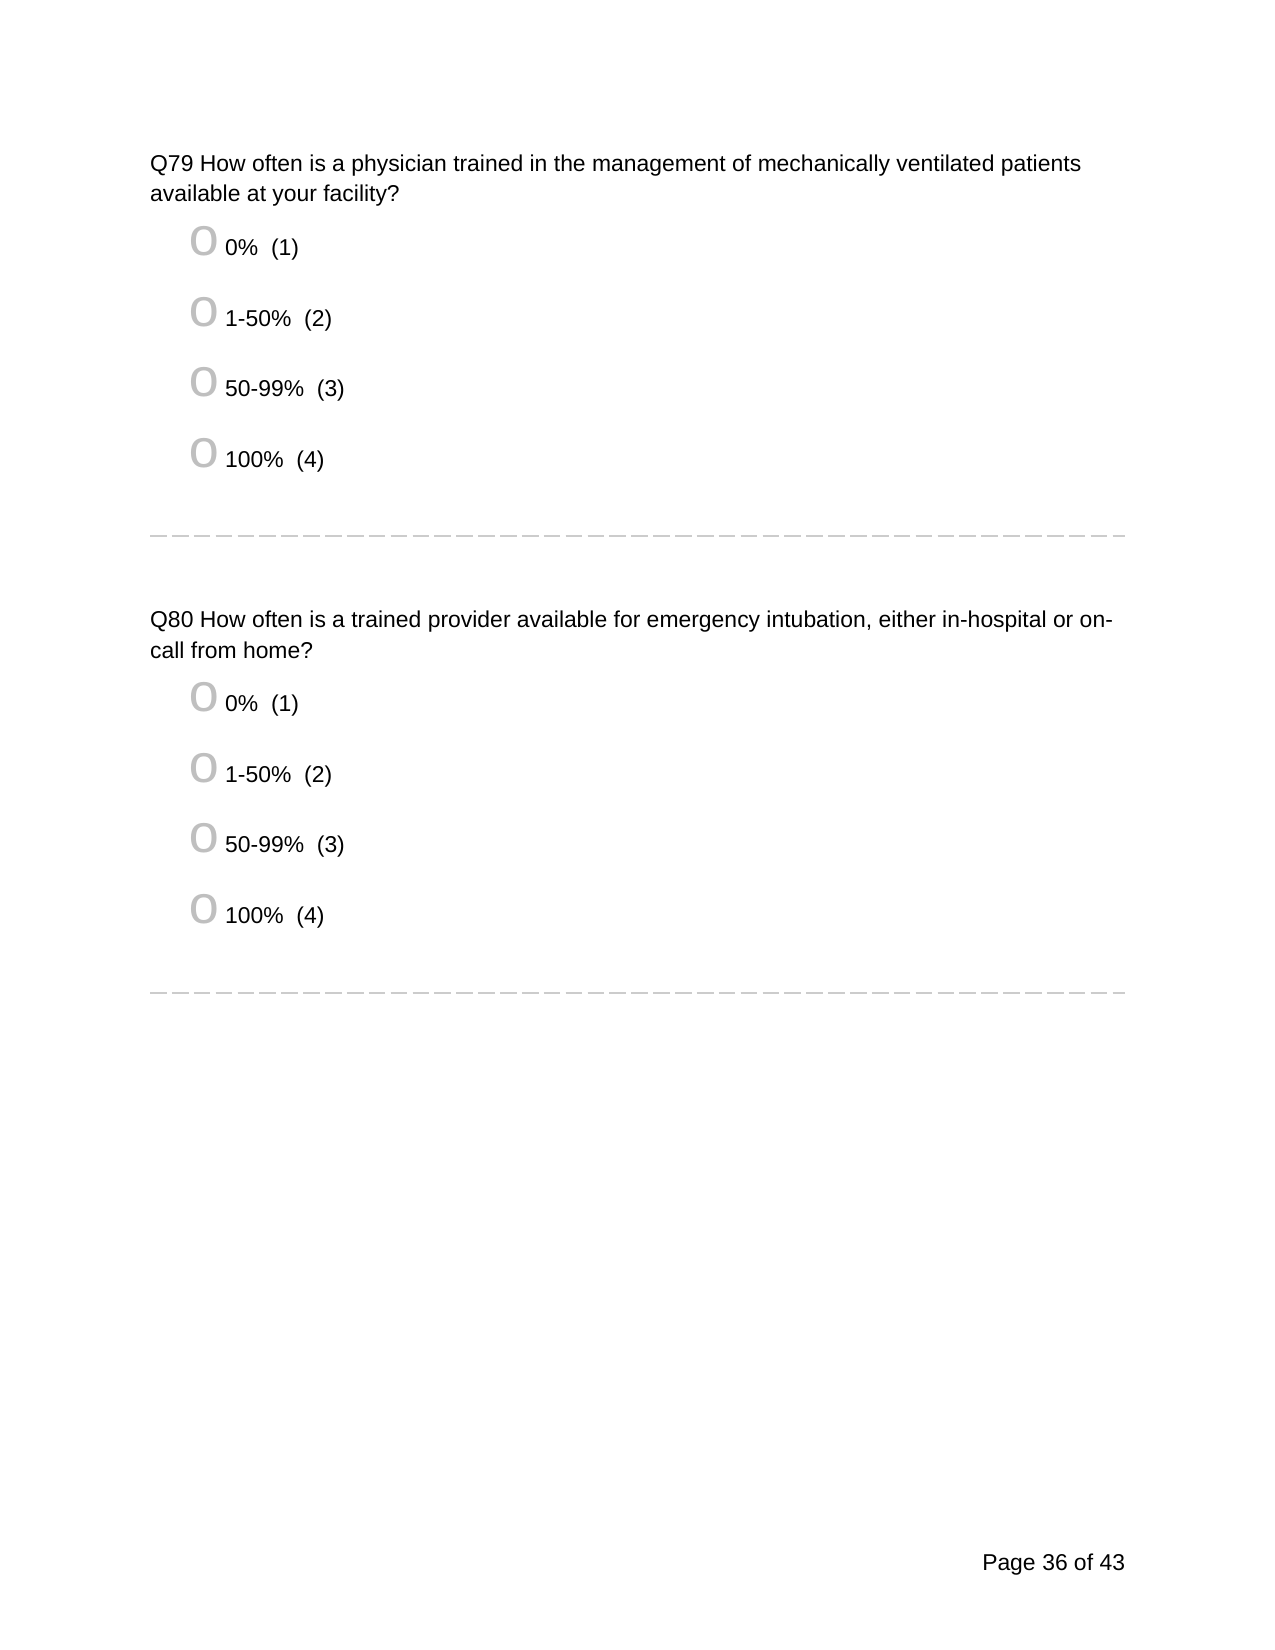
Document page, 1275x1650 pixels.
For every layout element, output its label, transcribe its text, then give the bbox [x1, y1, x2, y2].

list 100% (4) [187, 878, 1125, 940]
list 0% (1) [187, 210, 1125, 272]
list 1-50% (2) [187, 281, 1125, 342]
list 50-99% (3) [187, 351, 1125, 413]
list 50-99% (3) [187, 808, 1125, 869]
list 0% (1) [187, 667, 1125, 728]
text Q80 How often is a trained provider available for emergency intubation, either in-hospital or on-call from home? [150, 606, 1125, 663]
text Q79 How often is a physician trained in the management of mechanically ventilated patients available at your facility? [150, 150, 1125, 207]
list 1-50% (2) [187, 737, 1125, 799]
list 100% (4) [187, 422, 1125, 483]
